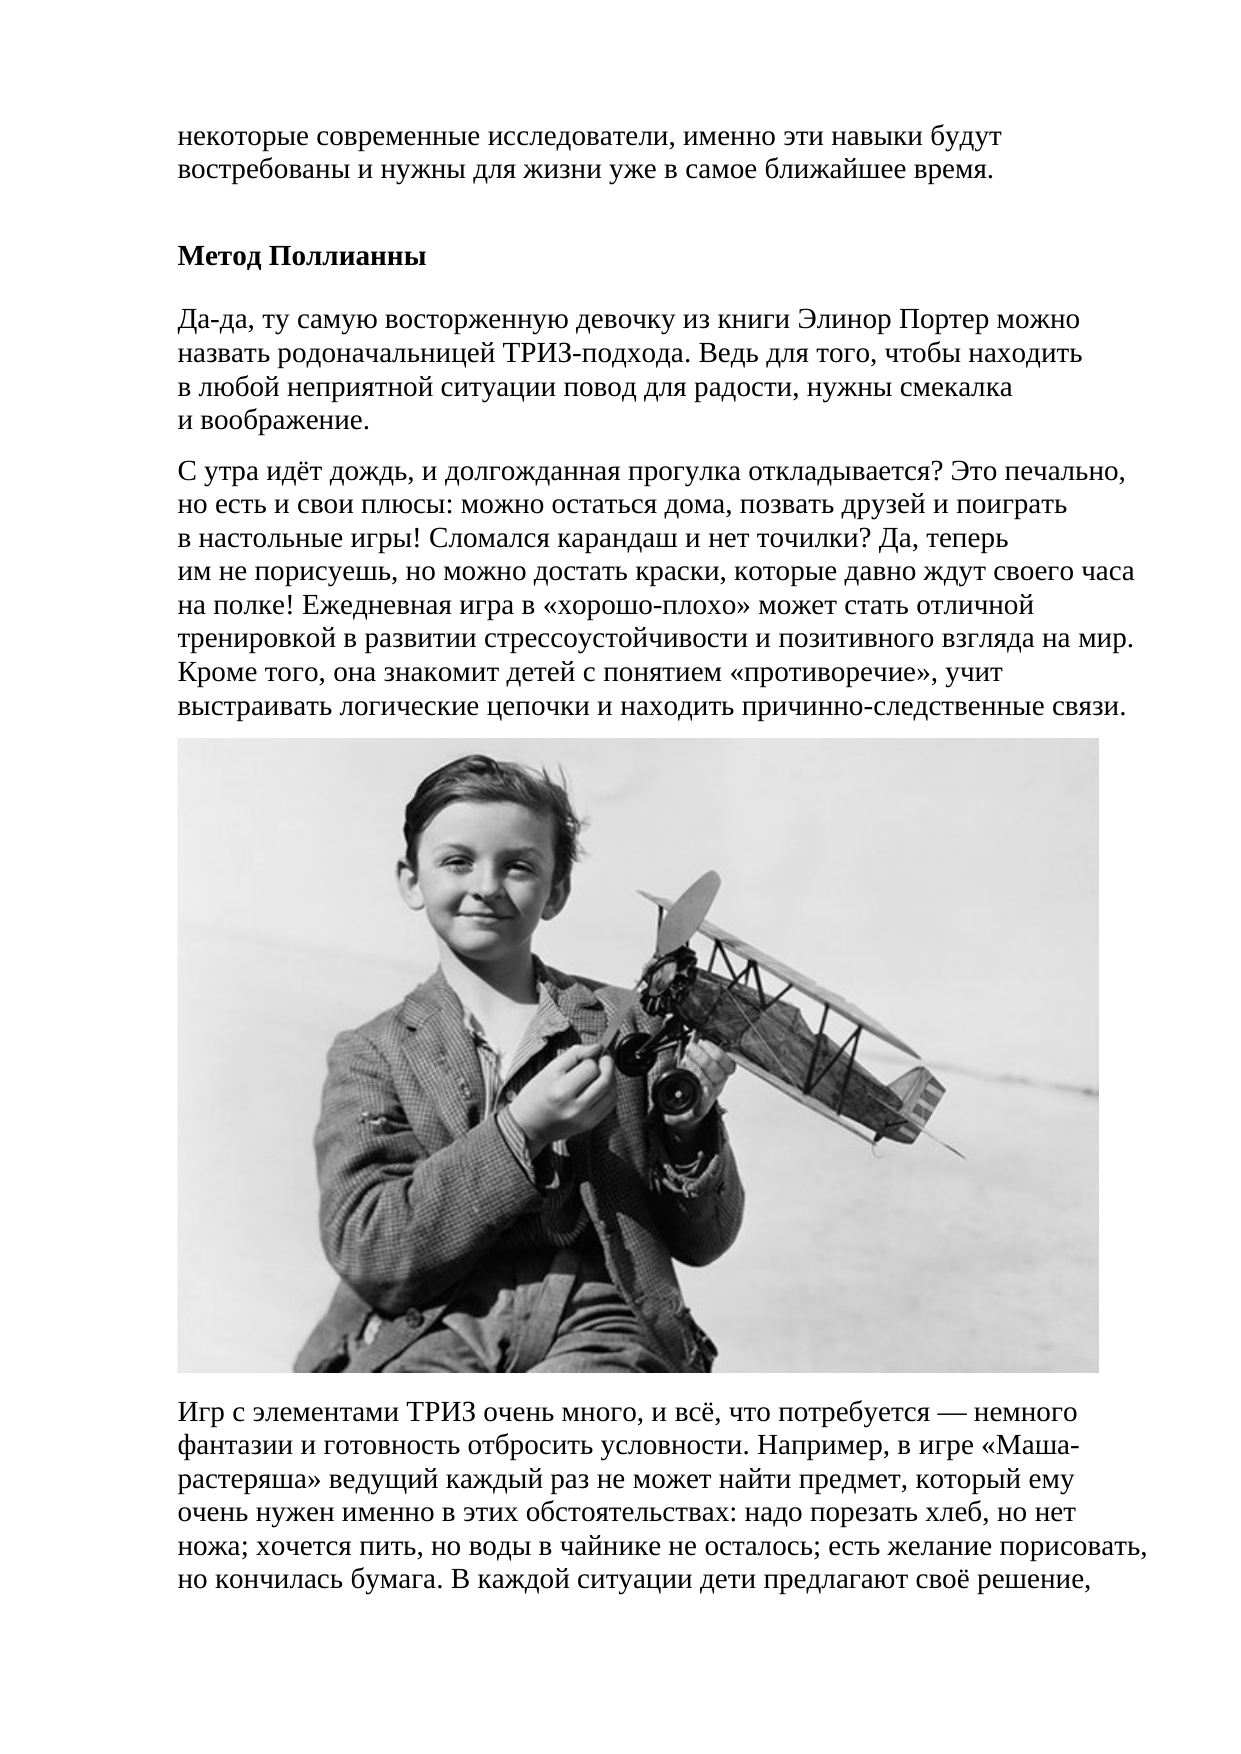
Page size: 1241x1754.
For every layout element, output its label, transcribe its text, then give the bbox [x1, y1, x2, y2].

text Метод Поллианны [177, 238, 1152, 272]
text С утра идёт дождь, и долгожданная прогулка откладывается? Это печально, но есть и свои плюсы: можно остаться дома, позвать друзей и поиграть в настольные игры! Сломался карандаш и нет точилки? Да, теперь им не порисуешь, но можно достать краски, которые давно ждут своего часа на полке! Ежедневная игра в «хорошо-плохо» может стать отличной тренировкой в развитии стрессоустойчивости и позитивного взгляда на мир. Кроме того, она знакомит детей с понятием «противоречие», учит выстраивать логические цепочки и находить причинно-следственные связи. [177, 453, 1152, 721]
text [177, 1394, 1152, 1595]
picture [177, 738, 1099, 1373]
text Да-да, ту самую восторженную девочку из книги Элинор Портер можно назвать родоначальницей ТРИЗ-подхода. Ведь для того, чтобы находить в любой неприятной ситуации повод для радости, нужны смекалка и воображение. [177, 302, 1152, 436]
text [177, 118, 1152, 185]
